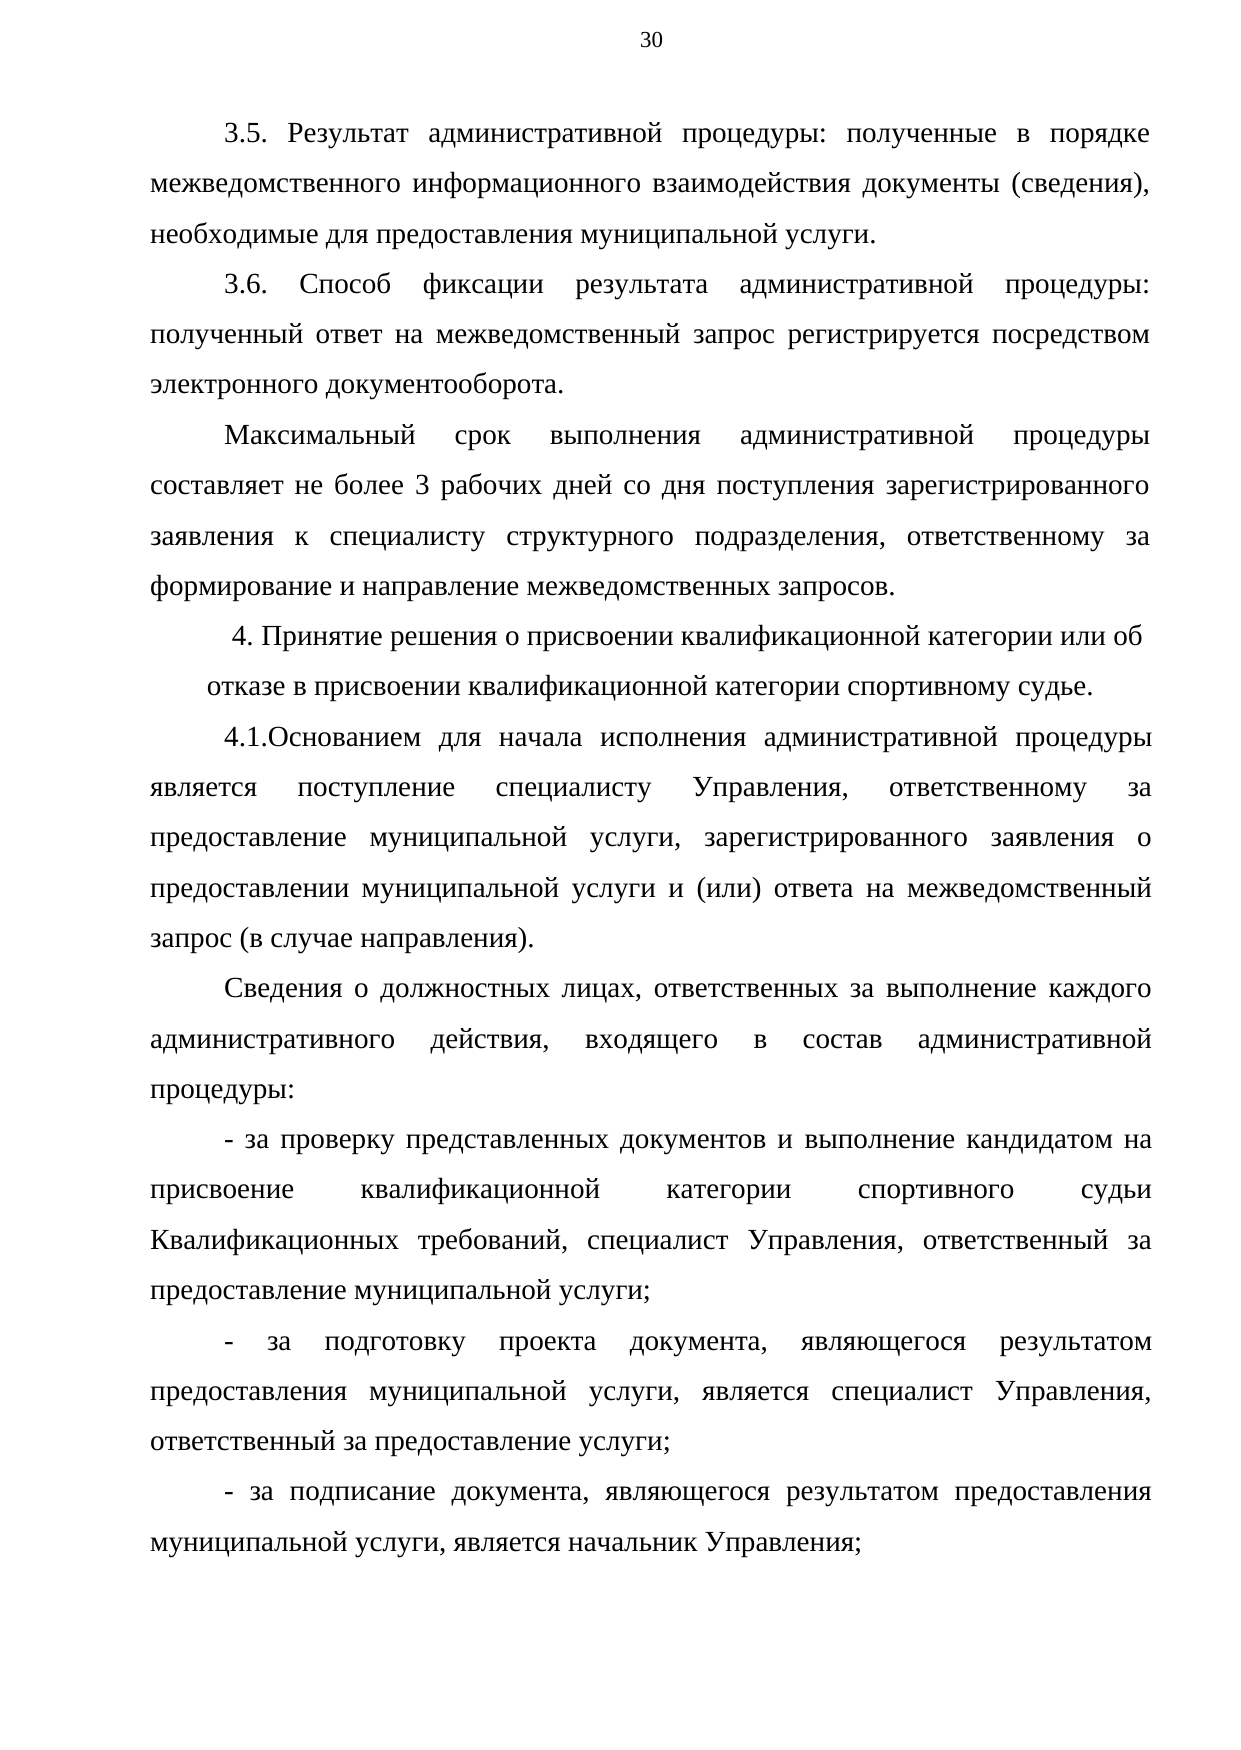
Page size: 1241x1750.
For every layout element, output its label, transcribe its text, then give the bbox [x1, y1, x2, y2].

text Сведения о должностных лицах, ответственных за выполнение каждого административного действия, входящего в состав административной процедуры: [150, 970, 1153, 1104]
text Максимальный срок выполнения административной процедуры составляет не более 3 рабочих дней со дня поступления зарегистрированного заявления к специалисту структурного подразделения, ответственному за формирование и направление межведомственных запросов. [150, 417, 1151, 601]
text 3.5. Результат административной процедуры: полученные в порядке межведомственного информационного взаимодействия документы (сведения), необходимые для предоставления муниципальной услуги. [150, 115, 1151, 249]
text - за подписание документа, являющегося результатом предоставления муниципальной услуги, является начальник Управления; [150, 1473, 1153, 1557]
list Принятие решения о присвоении квалификационной категории или об отказе в присвоении квалификационной категории спортивному судье. [150, 618, 1151, 702]
text 3.6. Способ фиксации результата административной процедуры: полученный ответ на межведомственный запрос регистрируется посредством электронного документооборота. [150, 266, 1151, 400]
text 4.1.Основанием для начала исполнения административной процедуры является поступление специалисту Управления, ответственному за предоставление муниципальной услуги, зарегистрированного заявления о предоставлении муниципальной услуги и (или) ответа на межведомственный запрос (в случае направления). [150, 719, 1153, 954]
text - за подготовку проекта документа, являющегося результатом предоставления муниципальной услуги, является специалист Управления, ответственный за предоставление услуги; [150, 1323, 1153, 1457]
text - за проверку представленных документов и выполнение кандидатом на присвоение квалификационной категории спортивного судьи Квалификационных требований, специалист Управления, ответственный за предоставление муниципальной услуги; [150, 1121, 1153, 1306]
